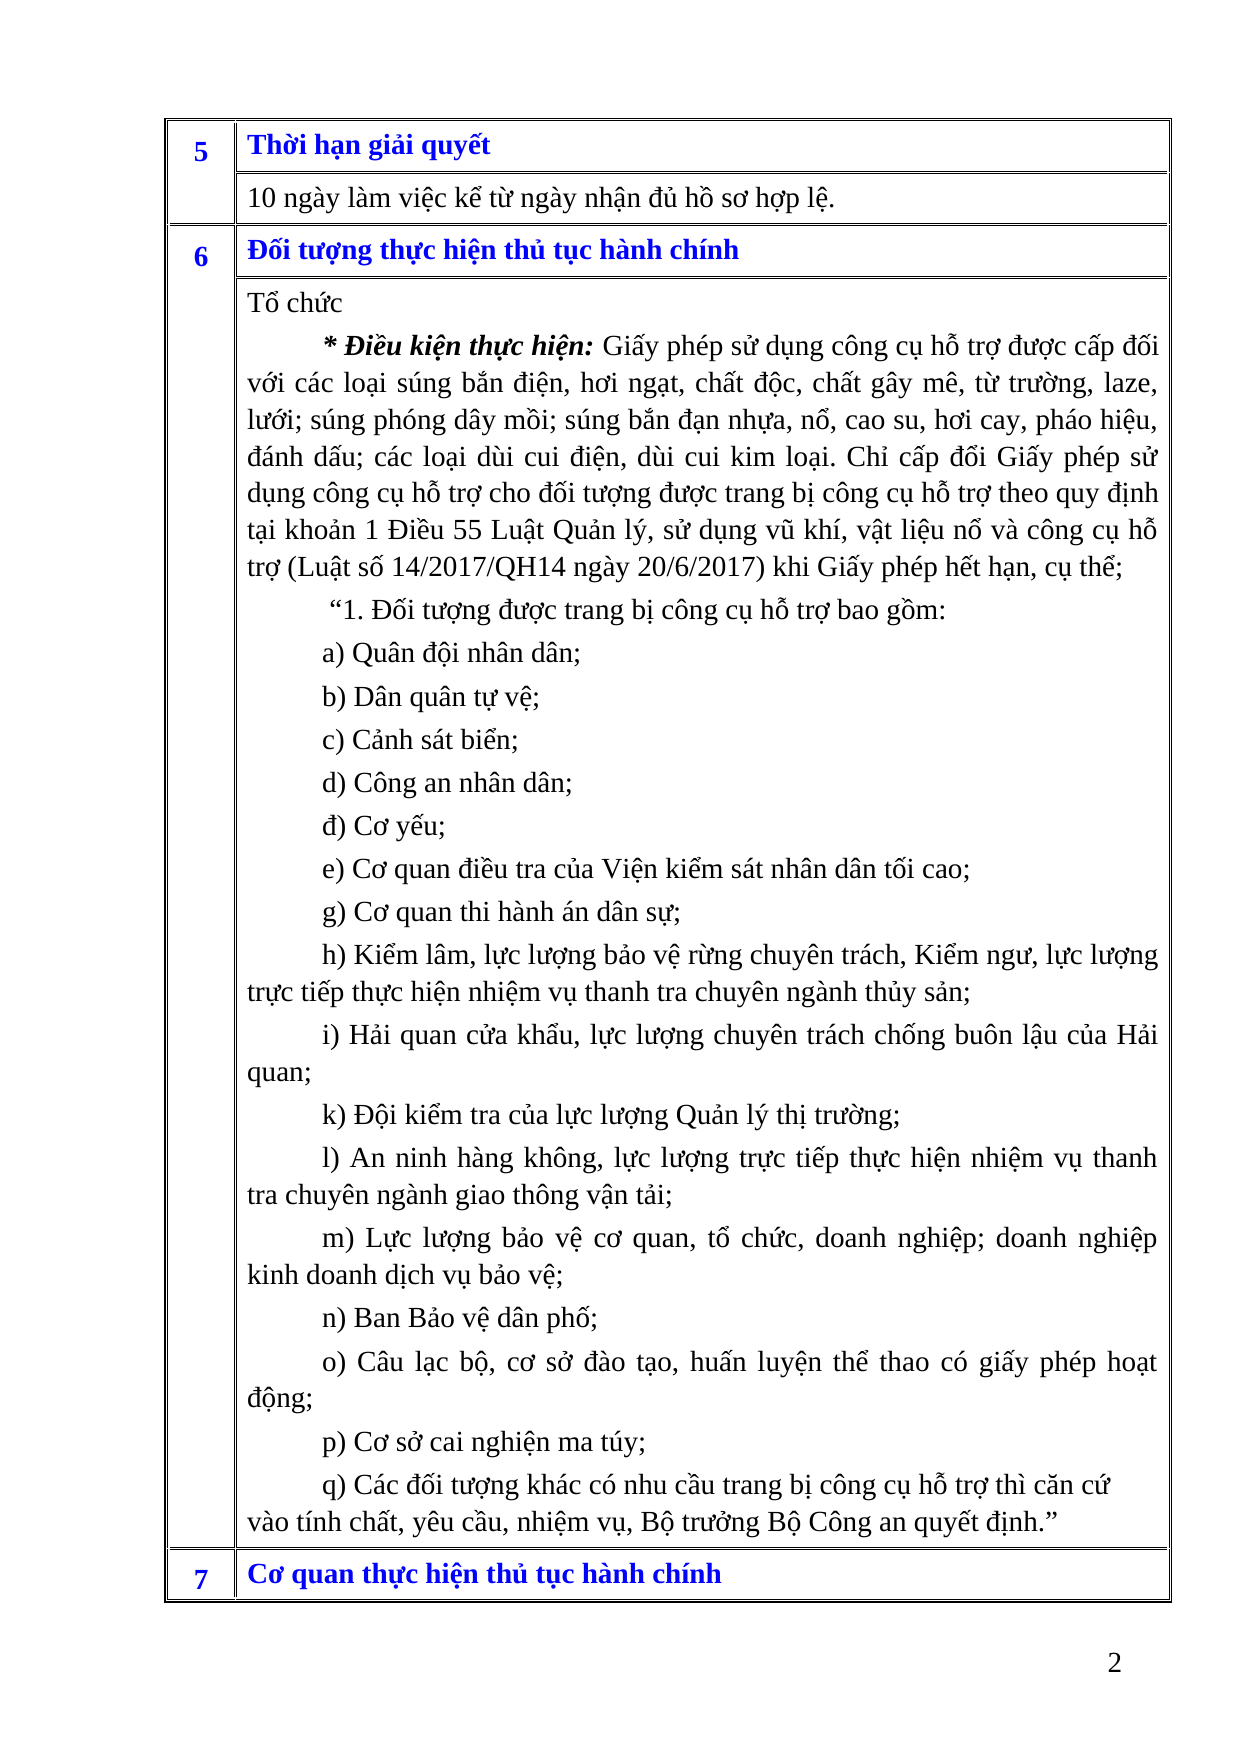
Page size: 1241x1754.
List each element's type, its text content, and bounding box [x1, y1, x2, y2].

table_cell Đối tượng thực hiện thủ tục hành chính [236, 223, 1171, 276]
table_cell Cơ quan thực hiện thủ tục hành chính [236, 1547, 1169, 1599]
table_cell 7 [168, 1547, 236, 1599]
table_cell Thời hạn giải quyết [236, 121, 1169, 171]
table_cell 6 [166, 223, 236, 1547]
table_cell 5 [166, 119, 236, 223]
table_cell 10 ngày làm việc kể từ ngày nhận đủ hồ sơ hợp lệ. [237, 171, 1169, 223]
table_cell Tổ chức * Điều kiện thực hiện: Giấy phép sử dụng công cụ hỗ trợ được cấp đối với các loại súng bắn điện, hơi ngạt, chất độc, chất gây mê, từ trường, laze, lưới; súng phóng dây mồi; súng bắn đạn nhựa, nổ, cao su, hơi cay, pháo hiệu, đánh dấu; các loại dùi cui điện, dùi cui kim loại. Chỉ cấp đổi Giấy phép sử dụng công cụ hỗ trợ cho đối tượng được trang bị công cụ hỗ trợ theo quy định tại khoản 1 Điều 55 Luật Quản lý, sử dụng vũ khí, vật liệu nổ và công cụ hỗ trợ (Luật số 14/2017/QH14 ngày 20/6/2017) khi Giấy phép hết hạn, cụ thể; “1. Đối tượng được trang bị công cụ hỗ trợ bao gồm: a) Quân đội nhân dân; b) Dân quân tự vệ; c) Cảnh sát biển; d) Công an nhân dân; đ) Cơ yếu; e) Cơ quan điều tra của Viện kiểm sát nhân dân tối cao; g) Cơ quan thi hành án dân sự; h) Kiểm lâm, lực lượng bảo vệ rừng chuyên trách, Kiểm ngư, lực lượng trực tiếp thực hiện nhiệm vụ thanh tra chuyên ngành thủy sản; i) Hải quan cửa khẩu, lực lượng chuyên trách chống buôn lậu của Hải quan; k) Đội kiểm tra của lực lượng Quản lý thị trường; l) An ninh hàng không, lực lượng trực tiếp thực hiện nhiệm vụ thanh tra chuyên ngành giao thông vận tải; m) Lực lượng bảo vệ cơ quan, tổ chức, doanh nghiệp; doanh nghiệp kinh doanh dịch vụ bảo vệ; n) Ban Bảo vệ dân phố; o) Câu lạc bộ, cơ sở đào tạo, huấn luyện thể thao có giấy phép hoạt động; p) Cơ sở cai nghiện ma túy; q) Các đối tượng khác có nhu cầu trang bị công cụ hỗ trợ thì căn cứ vào tính chất, yêu cầu, nhiệm vụ, Bộ trưởng Bộ Công an quyết định.” [237, 276, 1169, 1547]
